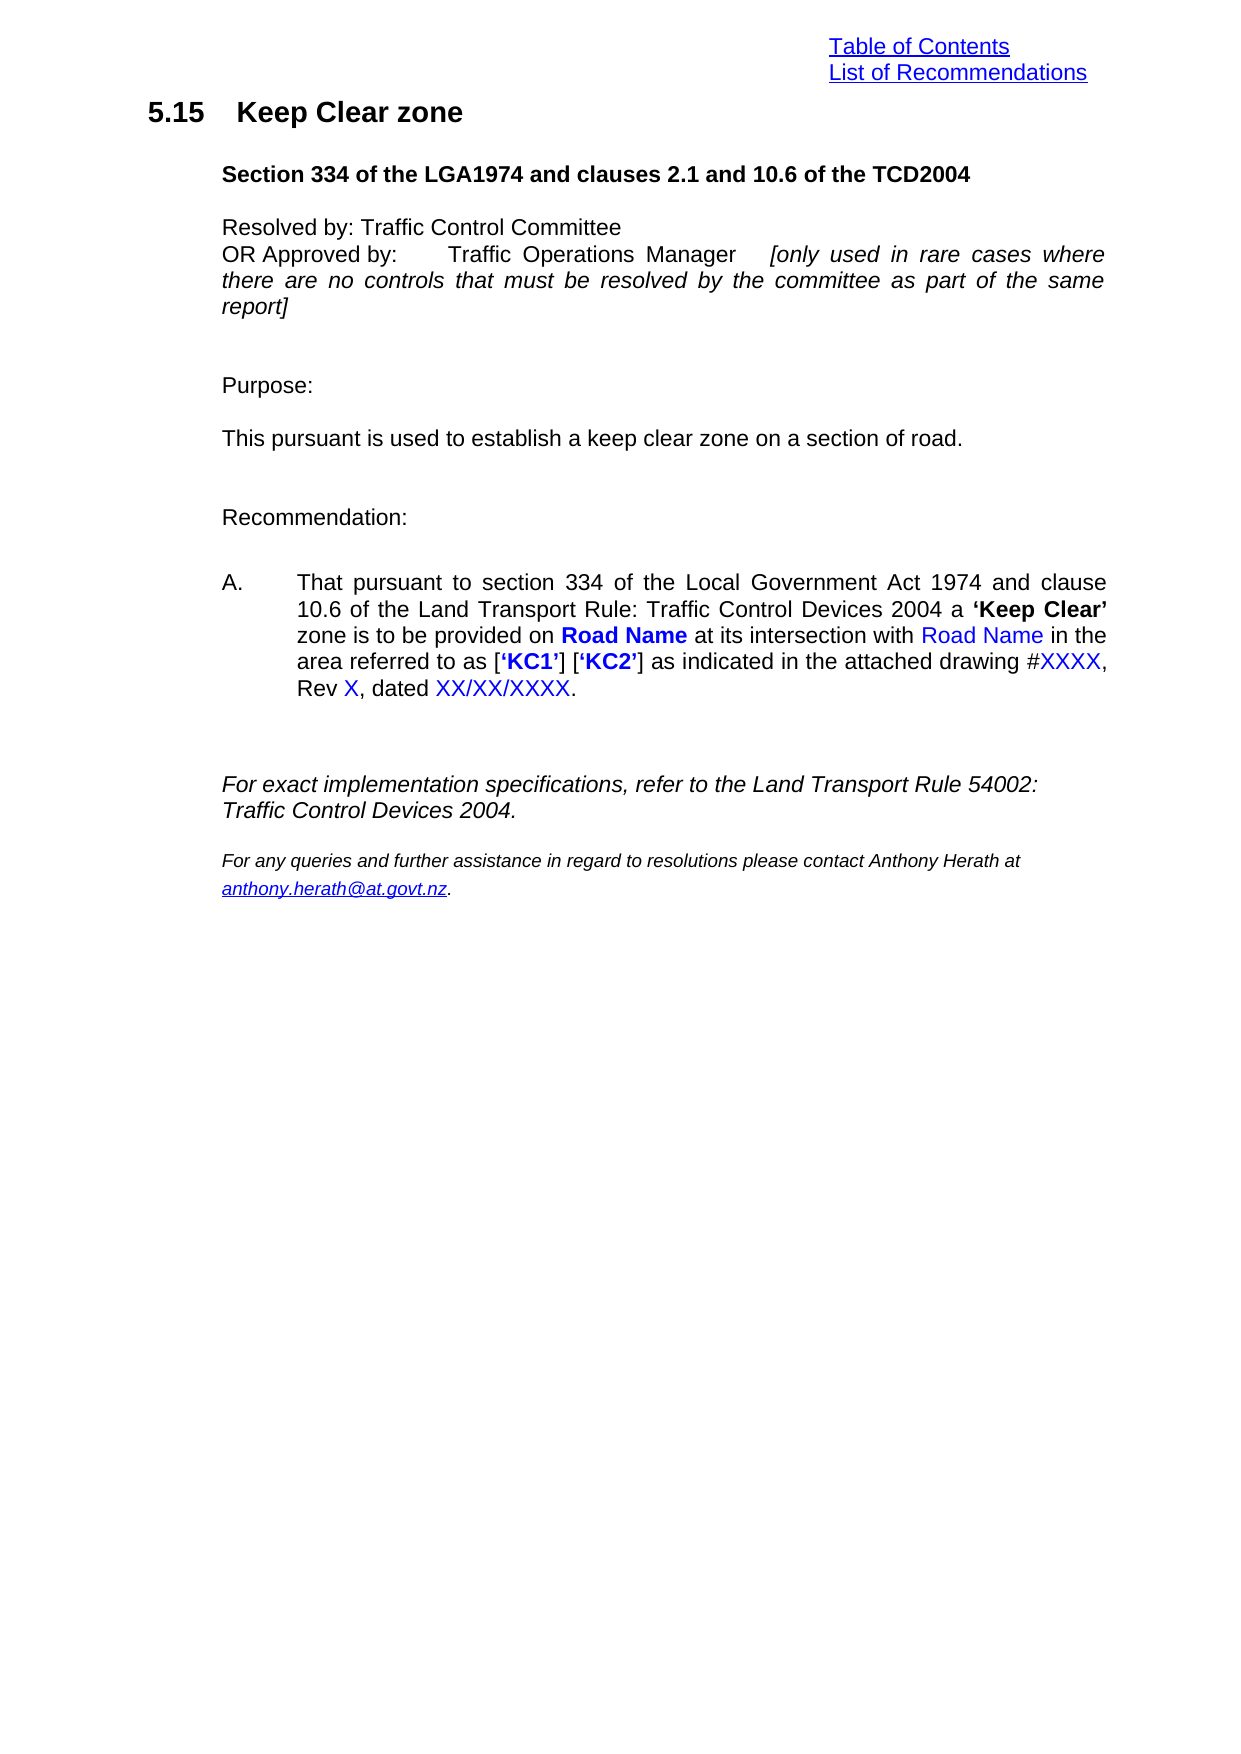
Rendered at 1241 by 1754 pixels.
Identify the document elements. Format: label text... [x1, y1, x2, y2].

text Resolved by: Traffic Control Committee [222, 214, 1107, 241]
text Purpose: [222, 372, 1107, 399]
text For any queries and further assistance in regard to resolutions please contact Anthony Herath at anthony.herath@at.govt.nz. [222, 850, 1107, 900]
text OR Approved by: Traffic Operations Manager [only used in rare cases where there are no controls that must be resolved by the committee as part of the same report] [222, 241, 1107, 319]
text Recommendation: [222, 504, 1107, 530]
text This pursuant is used to establish a keep clear zone on a section of road. [222, 425, 1107, 451]
list That pursuant to section 334 of the Local Government Act 1974 and clause 10.6 of the Land Transport Rule: Traffic Control Devices 2004 a ‘Keep Clear’ zone is to be provided on Road Name at its intersection with Road Name in the area referred to as [‘KC1’] [‘KC2’] as indicated in the attached drawing #XXXX, Rev X, dated XX/XX/XXXX. [222, 569, 1107, 701]
text For exact implementation specifications, refer to the Land Transport Rule 54002: Traffic Control Devices 2004. [222, 771, 1107, 824]
text Section 334 of the LGA1974 and clauses 2.1 and 10.6 of the TCD2004 [222, 161, 1107, 188]
subtitle Keep Clear zone [148, 95, 1107, 129]
